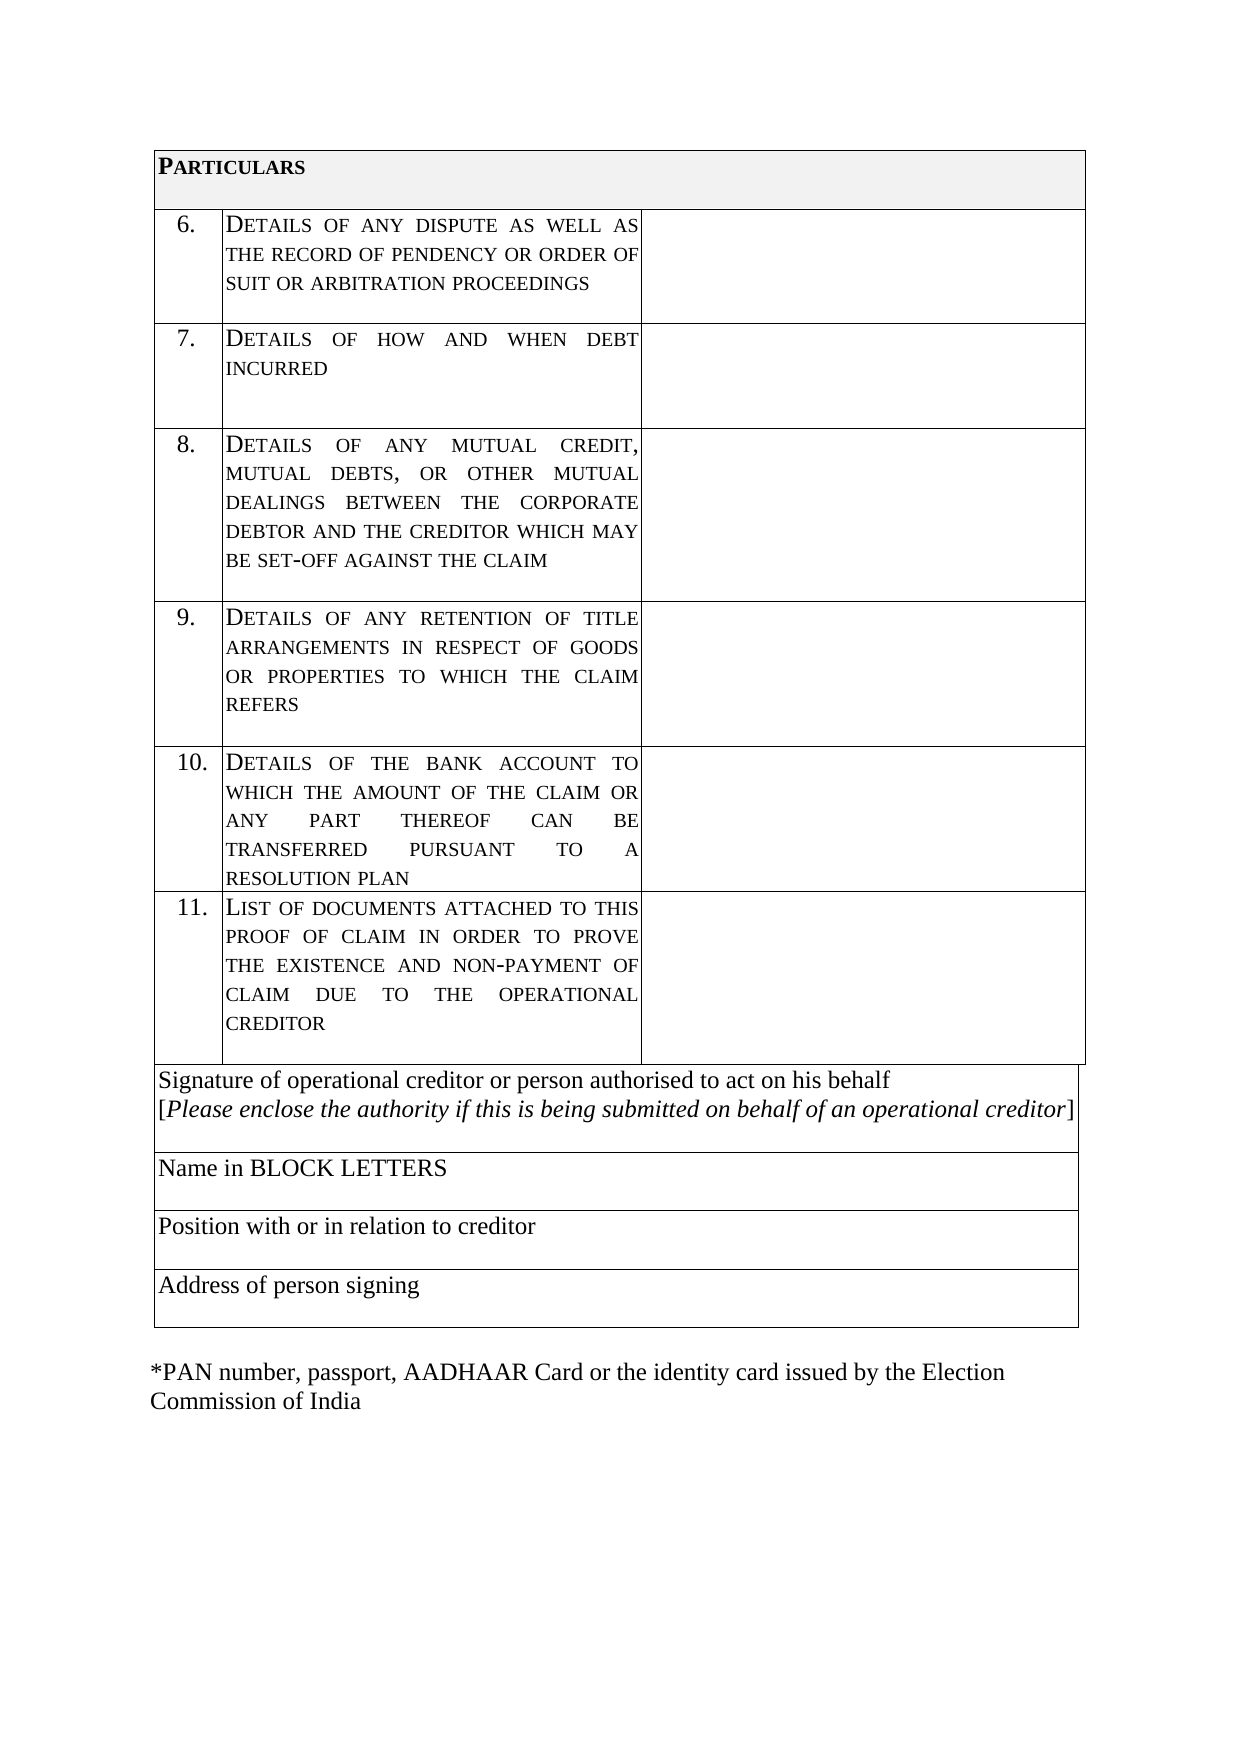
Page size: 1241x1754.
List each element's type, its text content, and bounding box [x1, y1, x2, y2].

table_cell [642, 747, 1085, 891]
table_cell [642, 429, 1085, 601]
table_cell [155, 892, 222, 1064]
table_cell Details of any dispute as well as the record of pendency or order of suit or arbitration proceedings [223, 210, 641, 322]
table_header Particulars [155, 151, 1085, 208]
table_cell [155, 602, 222, 746]
table_cell Address of person signing [155, 1270, 1078, 1327]
table_cell [155, 429, 222, 601]
table_cell Details of the bank account to which the amount of the claim or any part thereof can be transferred pursuant to a resolution plan [223, 747, 641, 891]
table_cell [642, 324, 1085, 428]
table_cell [642, 892, 1085, 1064]
table_cell [155, 210, 222, 322]
table_cell [642, 210, 1085, 322]
table_cell Details of any mutual credit, mutual debts, or other mutual dealings between the corporate debtor and the creditor which may be set-off against the claim [223, 429, 641, 601]
table_cell List of documents attached to this proof of claim in order to prove the existence and non-payment of claim due to the operational creditor [223, 892, 641, 1064]
text *PAN number, passport, AADHAAR Card or the identity card issued by the Election Commission of India [150, 1357, 1090, 1414]
table_cell [155, 747, 222, 891]
table_cell Position with or in relation to creditor [155, 1211, 1078, 1269]
table_cell Details of any retention of title arrangements in respect of goods or properties to which the claim refers [223, 602, 641, 746]
table_cell Details of how and when debt incurred [223, 324, 641, 428]
table_cell [155, 324, 222, 428]
table_cell [642, 602, 1085, 746]
table_cell Signature of operational creditor or person authorised to act on his behalf [Please enclose the authority if this is being submitted on behalf of an operational creditor] [155, 1065, 1078, 1152]
table_cell Name in BLOCK LETTERS [155, 1153, 1078, 1210]
